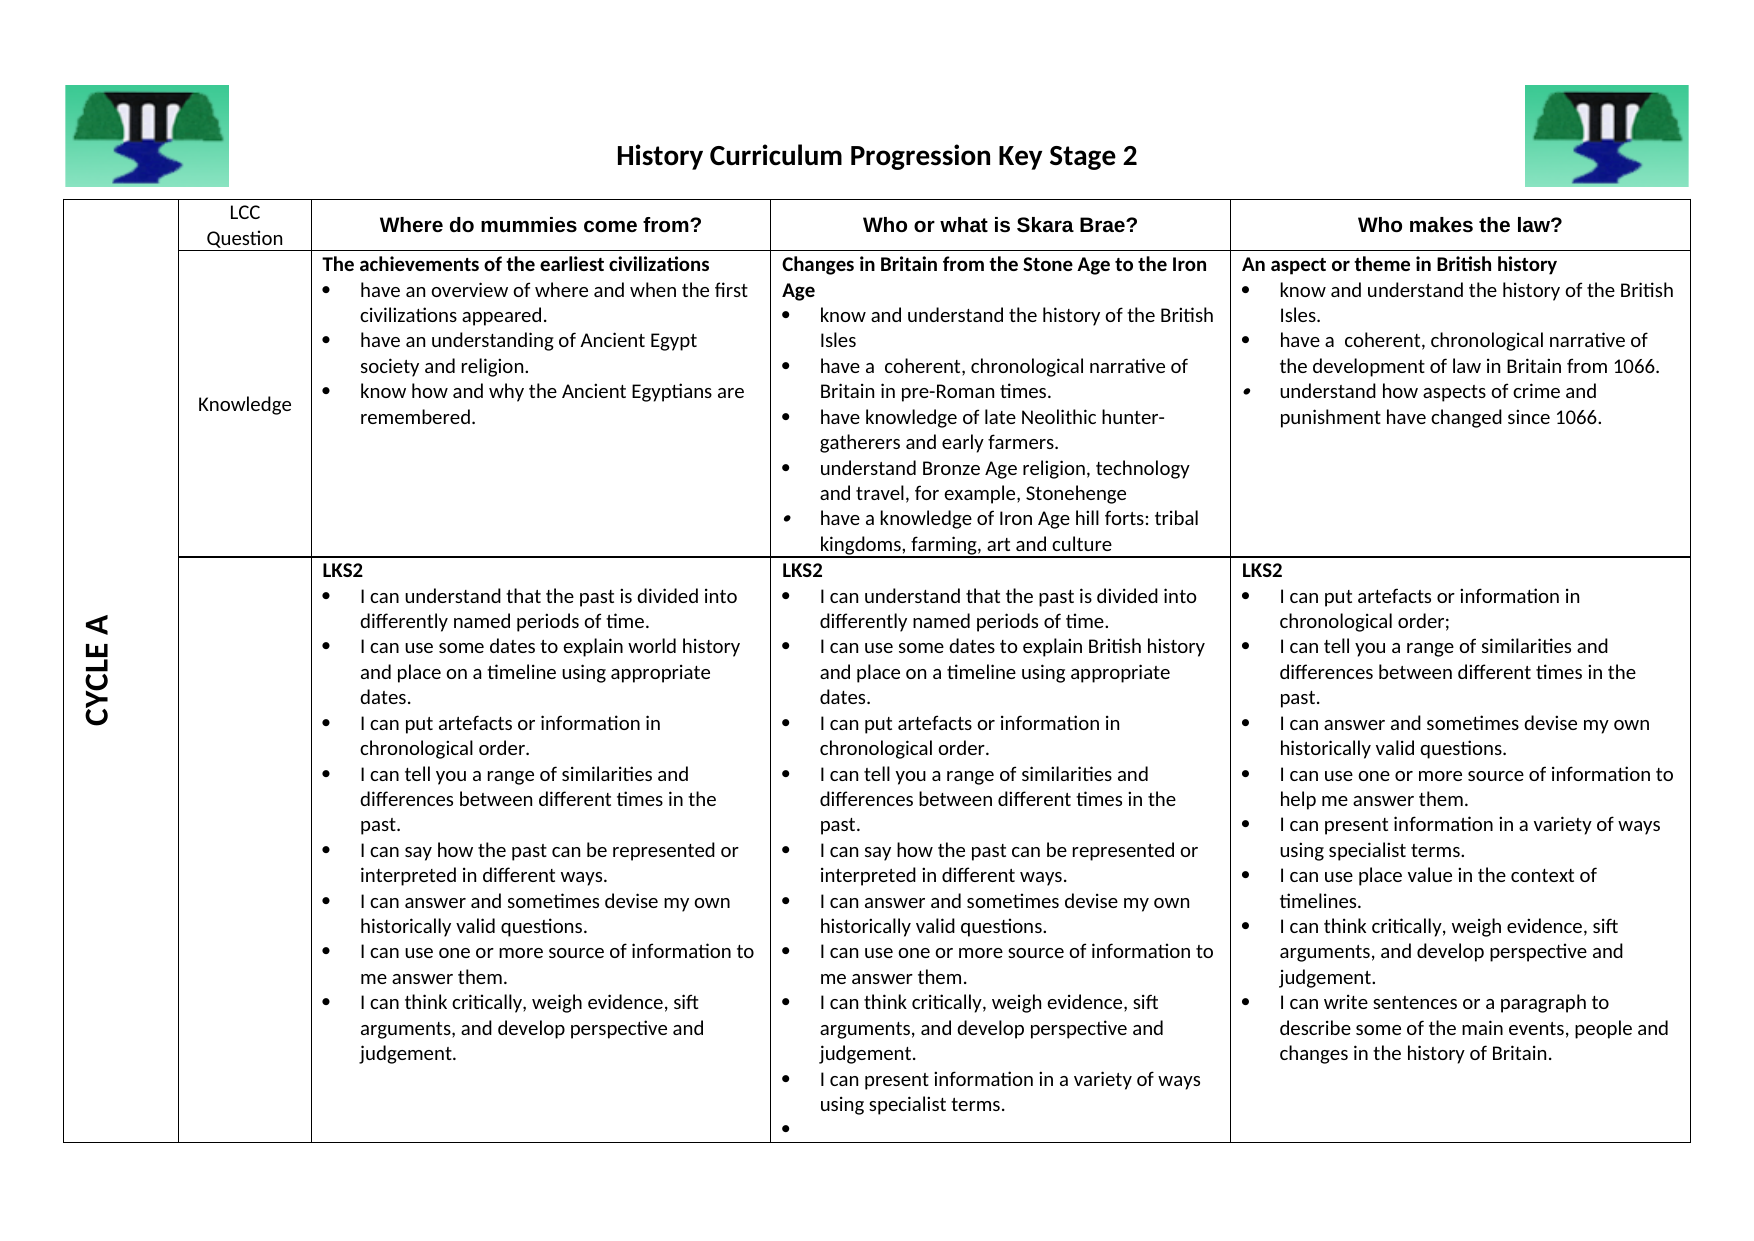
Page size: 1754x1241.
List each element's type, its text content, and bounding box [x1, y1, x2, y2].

picture [1525, 85, 1689, 187]
table_cell The achievements of the earliest civilizations have an overview of where and when the first civilizations appeared. have an understanding of Ancient Egypt society and religion. know how and why the Ancient Egyptians are remembered. [312, 251, 770, 556]
table_cell Changes in Britain from the Stone Age to the Iron Age know and understand the history of the British Isles have a coherent, chronological narrative of Britain in pre-Roman times. have knowledge of late Neolithic hunter-gatherers and early farmers. understand Bronze Age religion, technology and travel, for example, Stonehenge have a knowledge of Iron Age hill forts: tribal kingdoms, farming, art and culture [771, 251, 1230, 556]
table_header CYCLE A [64, 200, 178, 1142]
text History Curriculum Progression Key Stage 2 [229, 137, 1525, 172]
table_cell [179, 558, 311, 1142]
table_cell Knowledge [179, 251, 311, 556]
table_header Who makes the law? [1231, 200, 1690, 250]
table_cell LKS2 I can understand that the past is divided into differently named periods of time. I can use some dates to explain British history and place on a timeline using appropriate dates. I can put artefacts or information in chronological order. I can tell you a range of similarities and differences between different times in the past. I can say how the past can be represented or interpreted in different ways. I can answer and sometimes devise my own historically valid questions. I can use one or more source of information to me answer them. I can think critically, weigh evidence, sift arguments, and develop perspective and judgement. I can present information in a variety of ways using specialist terms. [771, 558, 1230, 1142]
picture [65, 85, 229, 187]
table_header Where do mummies come from? [312, 200, 770, 250]
table_header LCC Question [179, 200, 311, 250]
table_cell LKS2 I can understand that the past is divided into differently named periods of time. I can use some dates to explain world history and place on a timeline using appropriate dates. I can put artefacts or information in chronological order. I can tell you a range of similarities and differences between different times in the past. I can say how the past can be represented or interpreted in different ways. I can answer and sometimes devise my own historically valid questions. I can use one or more source of information to me answer them. I can think critically, weigh evidence, sift arguments, and develop perspective and judgement. [312, 558, 770, 1142]
table_cell LKS2 I can put artefacts or information in chronological order; I can tell you a range of similarities and differences between different times in the past. I can answer and sometimes devise my own historically valid questions. I can use one or more source of information to help me answer them. I can present information in a variety of ways using specialist terms. I can use place value in the context of timelines. I can think critically, weigh evidence, sift arguments, and develop perspective and judgement. I can write sentences or a paragraph to describe some of the main events, people and changes in the history of Britain. [1231, 558, 1690, 1142]
table_cell An aspect or theme in British history know and understand the history of the British Isles. have a coherent, chronological narrative of the development of law in Britain from 1066. understand how aspects of crime and punishment have changed since 1066. [1231, 251, 1690, 556]
table_header Who or what is Skara Brae? [771, 200, 1230, 250]
